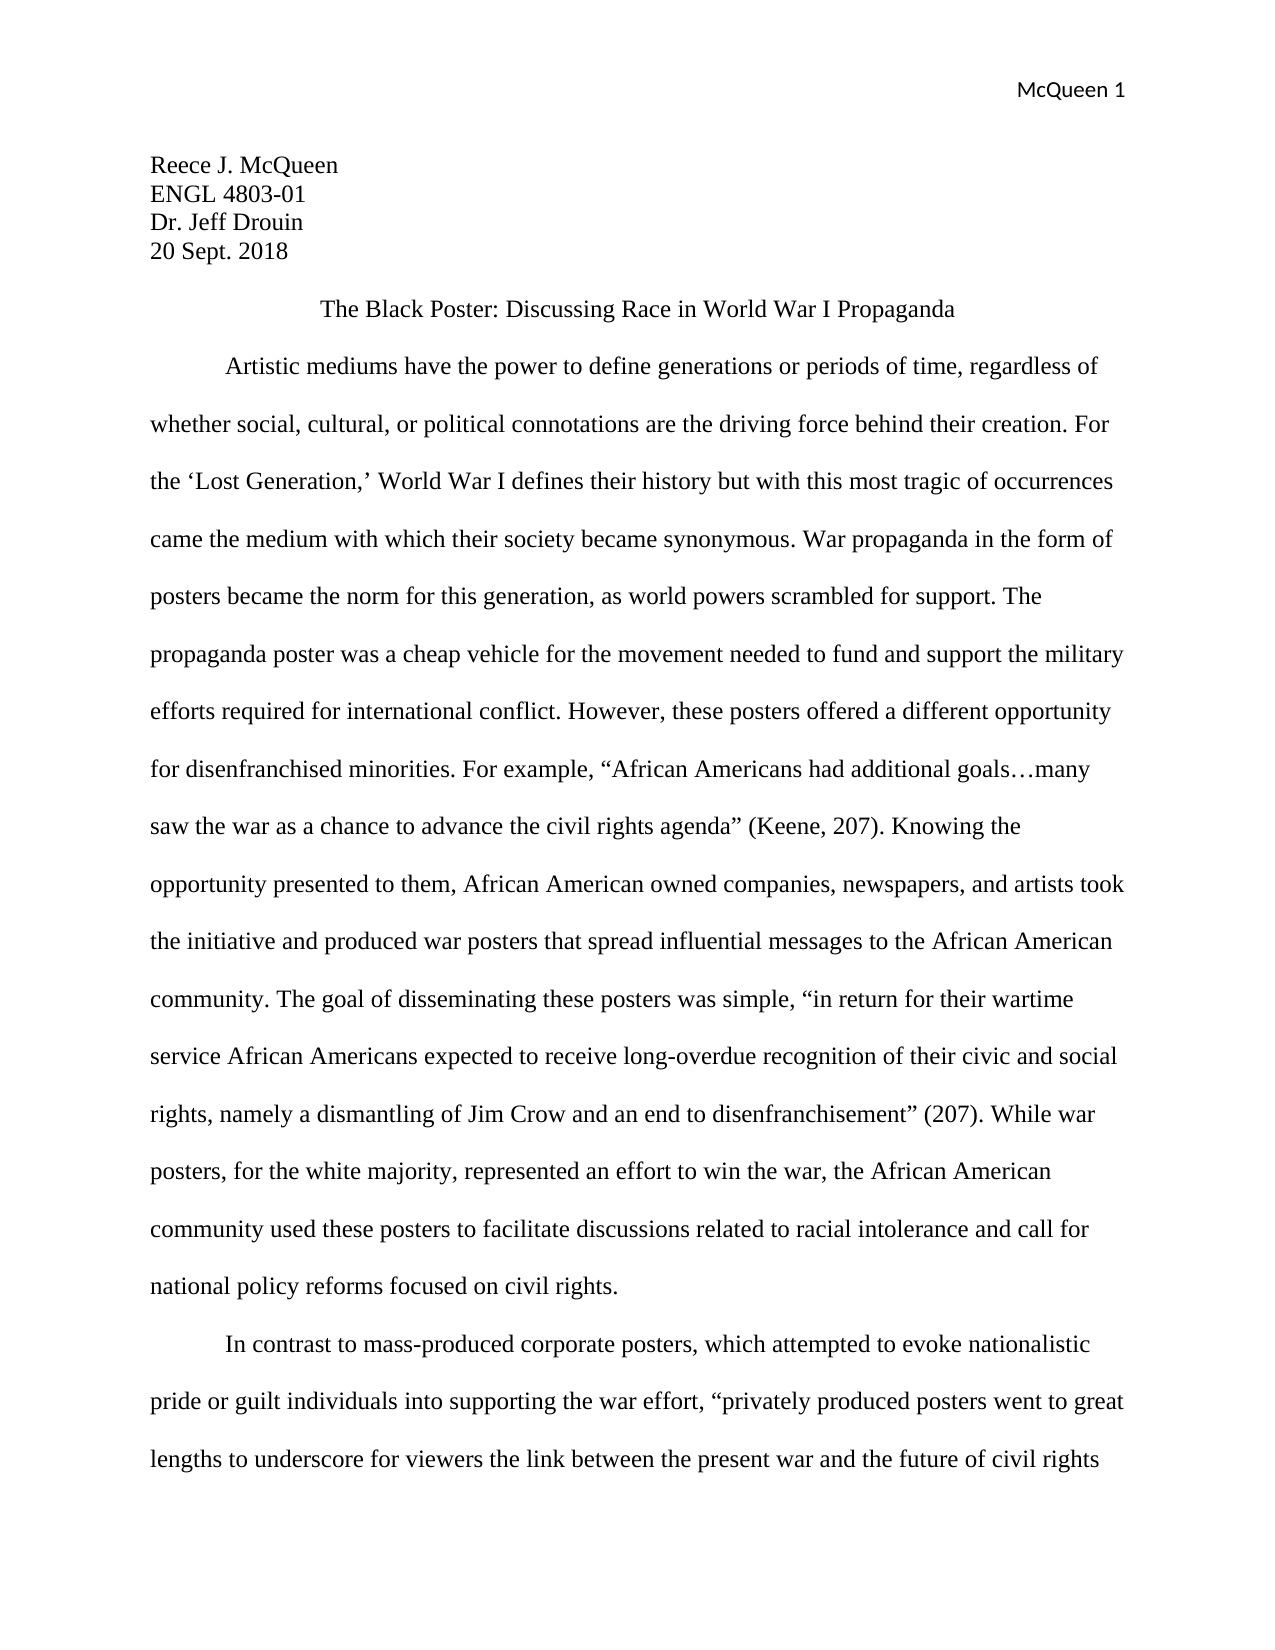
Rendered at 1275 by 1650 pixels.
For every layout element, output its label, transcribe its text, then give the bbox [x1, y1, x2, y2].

text 20 Sept. 2018 [150, 236, 1125, 265]
text The Black Poster: Discussing Race in World War I Propaganda [150, 294, 1125, 322]
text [150, 1329, 1125, 1472]
text Dr. Jeff Drouin [150, 207, 1125, 236]
text Artistic mediums have the power to define generations or periods of time, regardless of whether social, cultural, or political connotations are the driving force behind their creation. For the ‘Lost Generation,’ World War I defines their history but with this most tragic of occurrences came the medium with which their society became synonymous. War propaganda in the form of posters became the norm for this generation, as world powers scrambled for support. The propaganda poster was a cheap vehicle for the movement needed to fund and support the military efforts required for international conflict. However, these posters offered a different opportunity for disenfranchised minorities. For example, “African Americans had additional goals…many saw the war as a chance to advance the civil rights agenda” (Keene, 207). Knowing the opportunity presented to them, African American owned companies, newspapers, and artists took the initiative and produced war posters that spread influential messages to the African American community. The goal of disseminating these posters was simple, “in return for their wartime service African Americans expected to receive long-overdue recognition of their civic and social rights, namely a dismantling of Jim Crow and an end to disenfranchisement” (207). While war posters, for the white majority, represented an effort to win the war, the African American community used these posters to facilitate discussions related to racial intolerance and call for national policy reforms focused on civil rights. [150, 351, 1125, 1300]
text Reece J. McQueen [150, 150, 1125, 179]
text ENGL 4803-01 [150, 179, 1125, 207]
